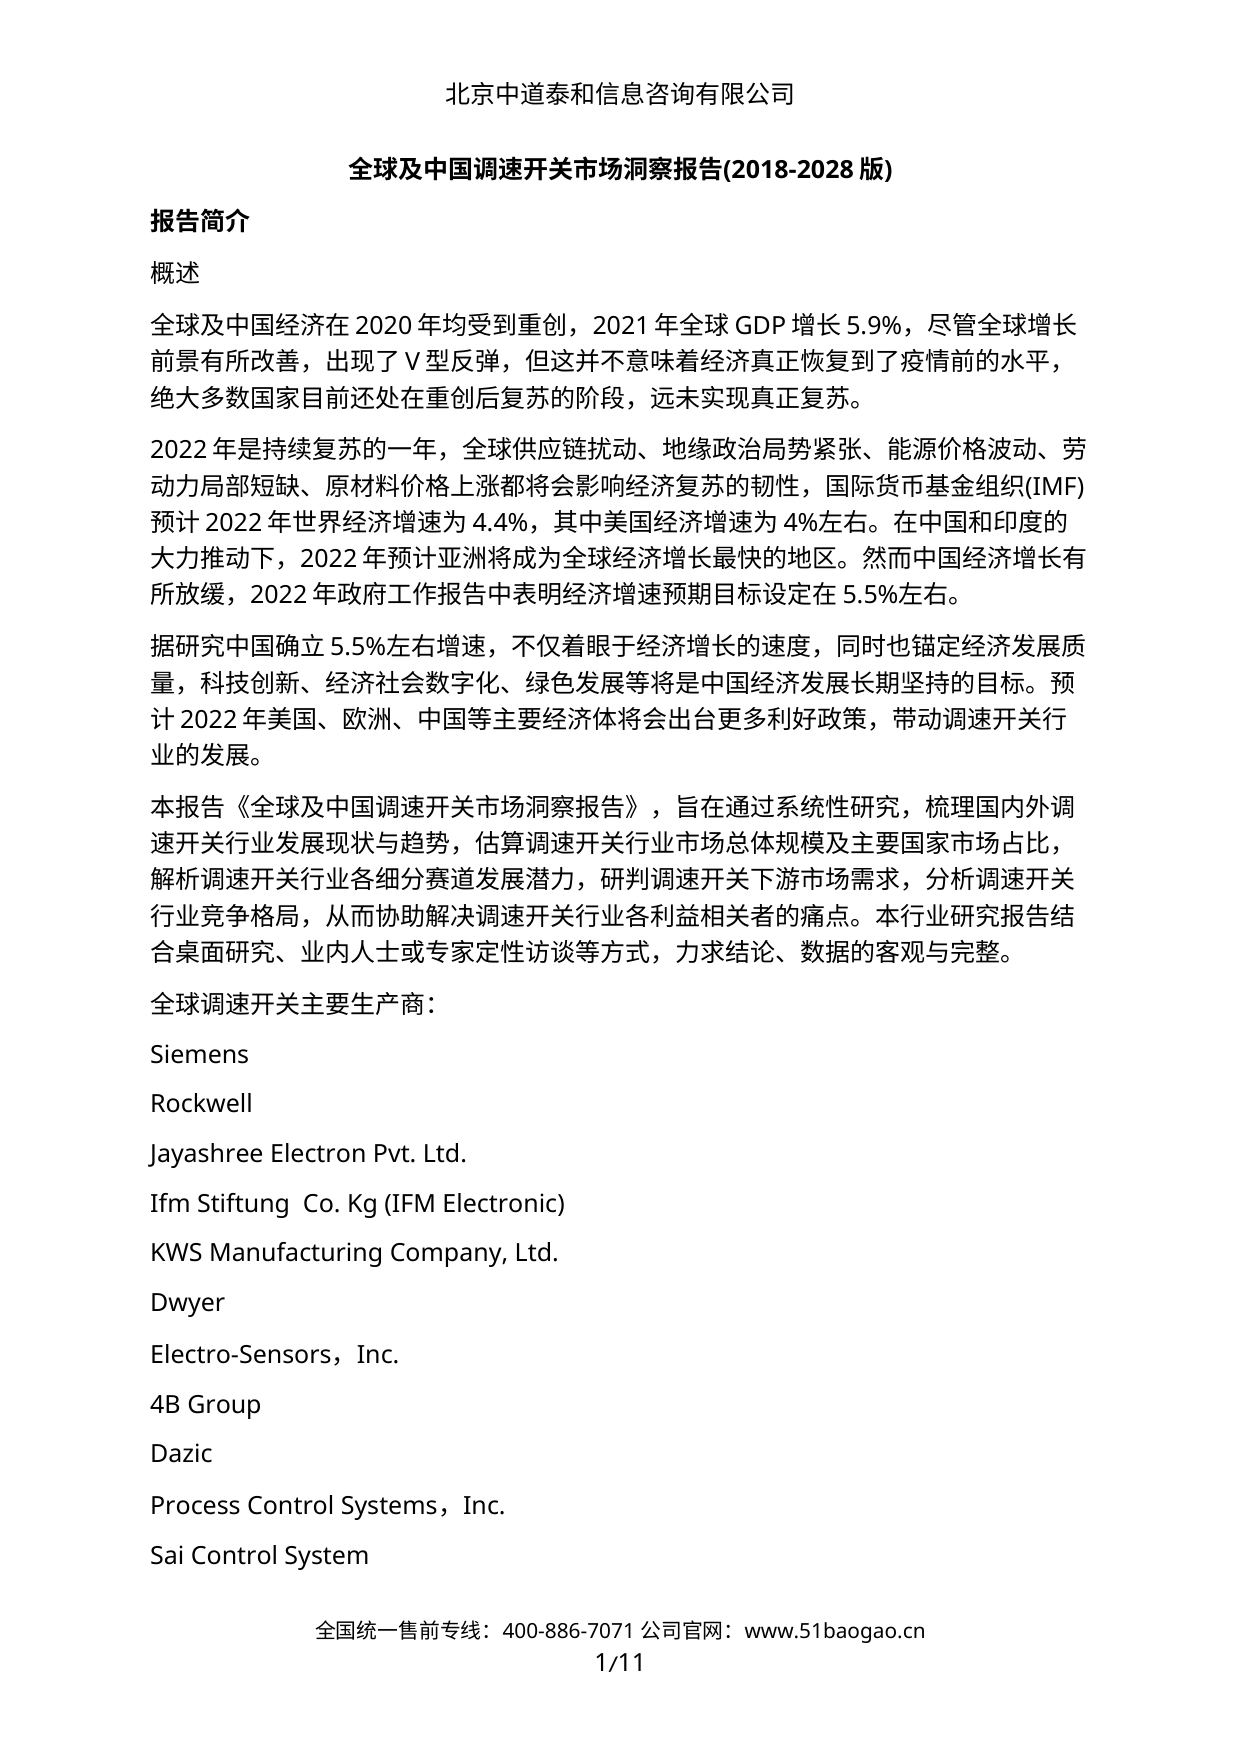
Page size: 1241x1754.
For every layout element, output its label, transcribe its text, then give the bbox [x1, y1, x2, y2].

text 全球及中国调速开关市场洞察报告(2018-2028版) [150, 150, 1090, 186]
text 全球及中国经济在2020年均受到重创，2021年全球GDP增长5.9%，尽管全球增长前景有所改善，出现了V型反弹，但这并不意味着经济真正恢复到了疫情前的水平，绝大多数国家目前还处在重创后复苏的阶段，远未实现真正复苏。 [150, 306, 1090, 414]
text Siemens [150, 1036, 1090, 1070]
text 2022年是持续复苏的一年，全球供应链扰动、地缘政治局势紧张、能源价格波动、劳动力局部短缺、原材料价格上涨都将会影响经济复苏的韧性，国际货币基金组织(IMF)预计2022年世界经济增速为4.4%，其中美国经济增速为4%左右。在中国和印度的大力推动下，2022年预计亚洲将成为全球经济增长最快的地区。然而中国经济增长有所放缓，2022年政府工作报告中表明经济增速预期目标设定在5.5%左右。 [150, 430, 1090, 611]
text 全球调速开关主要生产商： [150, 984, 1090, 1021]
text 概述 [150, 254, 1090, 290]
text Dwyer [150, 1285, 1090, 1319]
text KWS Manufacturing Company, Ltd. [150, 1235, 1090, 1269]
text Rockwell [150, 1086, 1090, 1120]
text Process Control Systems，Inc. [150, 1486, 1090, 1522]
text Electro-Sensors，Inc. [150, 1334, 1090, 1371]
text 据研究中国确立5.5%左右增速，不仅着眼于经济增长的速度，同时也锚定经济发展质量，科技创新、经济社会数字化、绿色发展等将是中国经济发展长期坚持的目标。预计2022年美国、欧洲、中国等主要经济体将会出台更多利好政策，带动调速开关行业的发展。 [150, 627, 1090, 772]
text Sai Control System [150, 1537, 1090, 1572]
text Dazic [150, 1436, 1090, 1470]
text 本报告《全球及中国调速开关市场洞察报告》，旨在通过系统性研究，梳理国内外调速开关行业发展现状与趋势，估算调速开关行业市场总体规模及主要国家市场占比，解析调速开关行业各细分赛道发展潜力，研判调速开关下游市场需求，分析调速开关行业竞争格局，从而协助解决调速开关行业各利益相关者的痛点。本行业研究报告结合桌面研究、业内人士或专家定性访谈等方式，力求结论、数据的客观与完整。 [150, 787, 1090, 969]
text 报告简介 [150, 202, 1090, 238]
text Jayashree Electron Pvt. Ltd. [150, 1136, 1090, 1170]
text 4B Group [150, 1386, 1090, 1420]
text Ifm Stiftung Co. Kg (IFM Electronic) [150, 1185, 1090, 1219]
